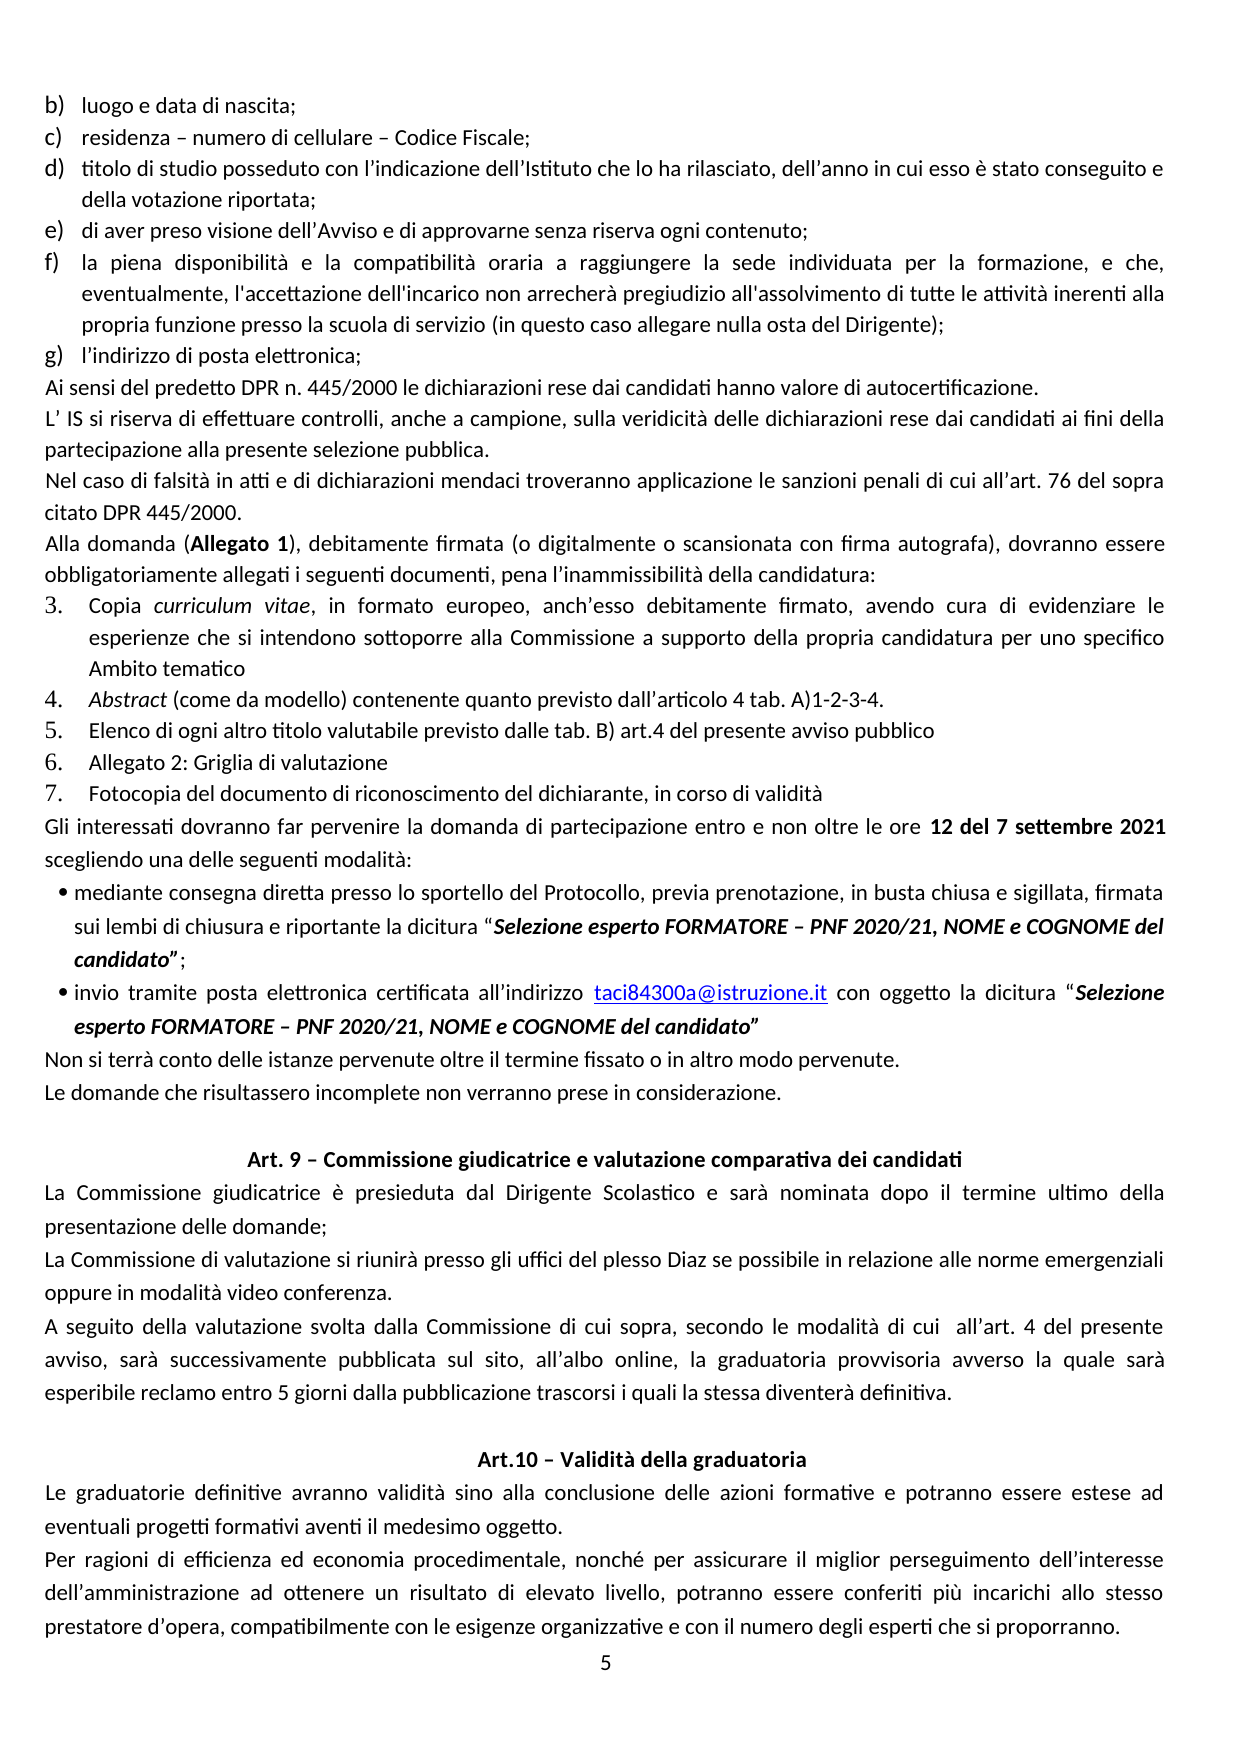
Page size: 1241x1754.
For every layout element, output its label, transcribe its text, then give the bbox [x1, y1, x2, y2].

text L’ IS si riserva di effettuare controlli, anche a campione, sulla veridicità delle dichiarazioni rese dai candidati ai fini della partecipazione alla presente selezione pubblica. [44, 401, 1167, 464]
text A seguito della valutazione svolta dalla Commissione di cui sopra, secondo le modalità di cui all’art. 4 del presente avviso, sarà successivamente pubblicata sul sito, all’albo online, la graduatoria provvisoria avverso la quale sarà esperibile reclamo entro 5 giorni dalla pubblicazione trascorsi i quali la stessa diventerà definitiva. [44, 1307, 1167, 1407]
list Elenco di ogni altro titolo valutabile previsto dalle tab. B) art.4 del presente avviso pubblico [44, 714, 1167, 745]
list l’indirizzo di posta elettronica; [44, 339, 1167, 370]
text Alla domanda (Allegato 1), debitamente firmata (o digitalmente o scansionata con firma autografa), dovranno essere obbligatoriamente allegati i seguenti documenti, pena l’inammissibilità della candidatura: [44, 526, 1167, 589]
text Gli interessati dovranno far pervenire la domanda di partecipazione entro e non oltre le ore 12 del 7 settembre 2021 scegliendo una delle seguenti modalità: [44, 807, 1167, 874]
list Allegato 2: Griglia di valutazione [44, 745, 1167, 776]
list di aver preso visione dell’Avviso e di approvarne senza riserva ogni contenuto; [44, 214, 1167, 245]
text La Commissione giudicatrice è presieduta dal Dirigente Scolastico e sarà nominata dopo il termine ultimo della presentazione delle domande; [44, 1174, 1167, 1241]
list mediante consegna diretta presso lo sportello del Protocollo, previa prenotazione, in busta chiusa e sigillata, firmata sui lembi di chiusura e riportante la dicitura “Selezione esperto FORMATORE – PNF 2020/21, NOME e COGNOME del candidato”; [59, 874, 1167, 974]
list invio tramite posta elettronica certificata all’indirizzo taci84300a@istruzione.it con oggetto la dicitura “Selezione esperto FORMATORE – PNF 2020/21, NOME e COGNOME del candidato” [59, 974, 1167, 1041]
text Le domande che risultassero incomplete non verranno prese in considerazione. [44, 1074, 1167, 1107]
list Fotocopia del documento di riconoscimento del dichiarante, in corso di validità [44, 776, 1167, 807]
list luogo e data di nascita; [44, 89, 1167, 120]
text Art. 9 – Commissione giudicatrice e valutazione comparativa dei candidati [44, 1141, 1167, 1174]
list Copia curriculum vitae, in formato europeo, anch’esso debitamente firmato, avendo cura di evidenziare le esperienze che si intendono sottoporre alla Commissione a supporto della propria candidatura per uno specifico Ambito tematico [44, 589, 1167, 682]
text La Commissione di valutazione si riunirà presso gli uffici del plesso Diaz se possibile in relazione alle norme emergenziali oppure in modalità video conferenza. [44, 1241, 1167, 1307]
text Ai sensi del predetto DPR n. 445/2000 le dichiarazioni rese dai candidati hanno valore di autocertificazione. [44, 370, 1167, 401]
list Abstract (come da modello) contenente quanto previsto dall’articolo 4 tab. A)1-2-3-4. [44, 682, 1167, 714]
text Nel caso di falsità in atti e di dichiarazioni mendaci troveranno applicazione le sanzioni penali di cui all’art. 76 del sopra citato DPR 445/2000. [44, 464, 1167, 526]
list la piena disponibilità e la compatibilità oraria a raggiungere la sede individuata per la formazione, e che, eventualmente, l'accettazione dell'incarico non arrecherà pregiudizio all'assolvimento di tutte le attività inerenti alla propria funzione presso la scuola di servizio (in questo caso allegare nulla osta del Dirigente); [44, 245, 1167, 339]
list titolo di studio posseduto con l’indicazione dell’Istituto che lo ha rilasciato, dell’anno in cui esso è stato conseguito e della votazione riportata; [44, 151, 1167, 214]
text Art.10 – Validità della graduatoria [44, 1441, 1167, 1474]
text Per ragioni di efficienza ed economia procedimentale, nonché per assicurare il miglior perseguimento dell’interesse dell’amministrazione ad ottenere un risultato di elevato livello, potranno essere conferiti più incarichi allo stesso prestatore d’opera, compatibilmente con le esigenze organizzative e con il numero degli esperti che si proporranno. [44, 1541, 1167, 1641]
text Non si terrà conto delle istanze pervenute oltre il termine fissato o in altro modo pervenute. [44, 1041, 1167, 1074]
text Le graduatorie definitive avranno validità sino alla conclusione delle azioni formative e potranno essere estese ad eventuali progetti formativi aventi il medesimo oggetto. [44, 1474, 1167, 1541]
list residenza – numero di cellulare – Codice Fiscale; [44, 120, 1167, 151]
